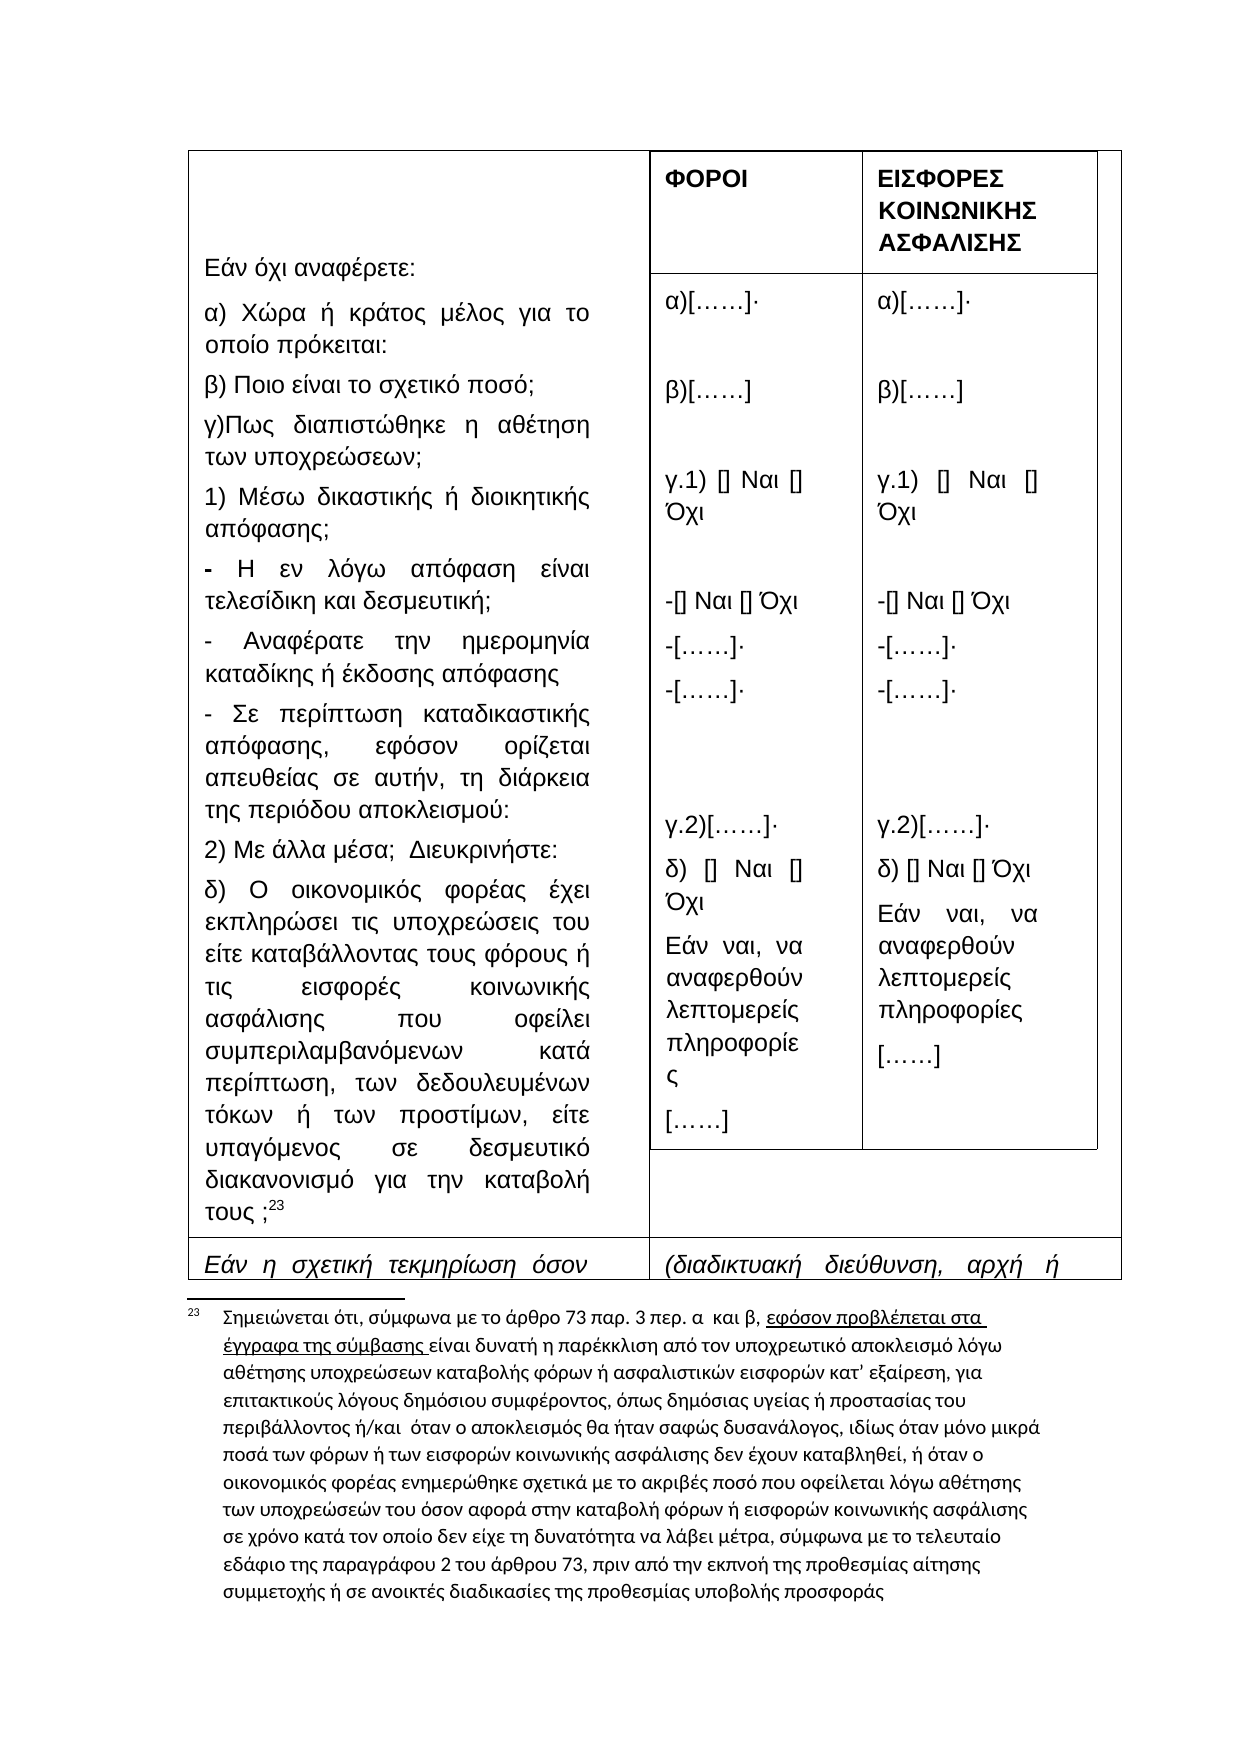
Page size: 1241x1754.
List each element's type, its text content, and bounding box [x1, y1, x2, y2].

table_cell Εάν όχι αναφέρετε: α) Χώρα ή κράτος μέλος για το οποίο πρόκειται: β) Ποιο είναι το σχετικό ποσό; γ)Πως διαπιστώθηκε η αθέτηση των υποχρεώσεων; 1) Μέσω δικαστικής ή διοικητικής απόφασης; - Η εν λόγω απόφαση είναι τελεσίδικη και δεσμευτική; - Αναφέρατε την ημερομηνία καταδίκης ή έκδοσης απόφασης - Σε περίπτωση καταδικαστικής απόφασης, εφόσον ορίζεται απευθείας σε αυτήν, τη διάρκεια της περιόδου αποκλεισμού: 2) Με άλλα μέσα; Διευκρινήστε: δ) Ο οικονομικός φορέας έχει εκπληρώσει τις υποχρεώσεις του είτε καταβάλλοντας τους φόρους ή τις εισφορές κοινωνικής ασφάλισης που οφείλει συμπεριλαμβανόμενων κατά περίπτωση, των δεδουλευμένων τόκων ή των προστίμων, είτε υπαγόμενος σε δεσμευτικό διακανονισμό για την καταβολή τους ; [189, 151, 649, 1237]
table_cell [650, 151, 1121, 1237]
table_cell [650, 1238, 1121, 1279]
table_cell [189, 1238, 649, 1279]
